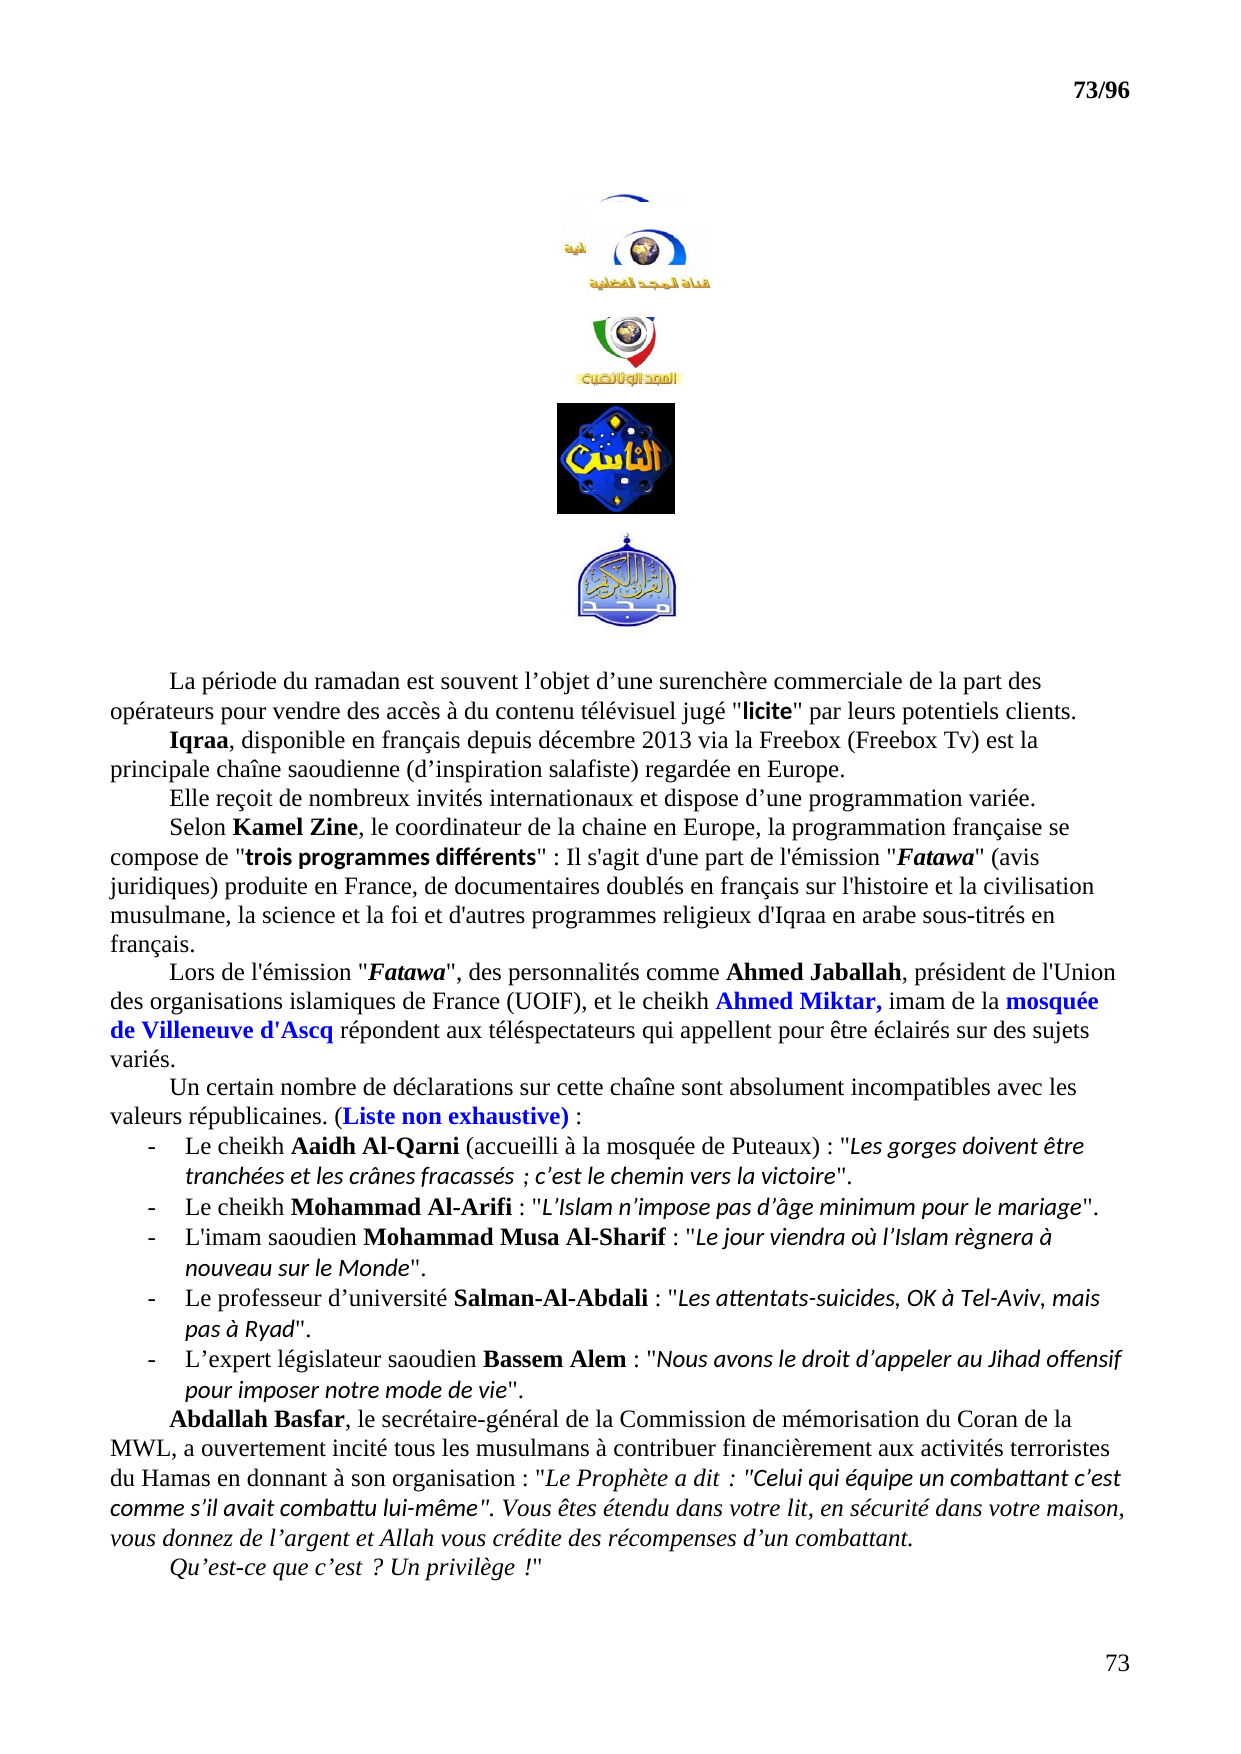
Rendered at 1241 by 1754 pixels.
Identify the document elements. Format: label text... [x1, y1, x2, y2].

list Le cheikh Mohammad Al-Arifi : "L’Islam n’impose pas d’âge minimum pour le mariage". [147, 1191, 1130, 1221]
text La période du ramadan est souvent l’objet d’une surenchère commerciale de la part des opérateurs pour vendre des accès à du contenu télévisuel jugé "licite" par leurs potentiels clients. [110, 666, 1130, 726]
list Le professeur d’université Salman-Al-Abdali : "Les attentats-suicides, OK à Tel-Aviv, mais pas à Ryad". [147, 1282, 1130, 1343]
picture [557, 167, 714, 514]
text Un certain nombre de déclarations sur cette chaîne sont absolument incompatibles avec les valeurs républicaines. (Liste non exhaustive) : [110, 1072, 1130, 1130]
list Le cheikh Aaidh Al-Qarni (accueilli à la mosquée de Puteaux) : "Les gorges doivent être tranchées et les crânes fracassés ; c’est le chemin vers la victoire". [147, 1130, 1130, 1191]
list L’expert législateur saoudien Bassem Alem : "Nous avons le droit d’appeler au Jihad offensif pour imposer notre mode de vie". [147, 1343, 1130, 1404]
list L'imam saoudien Mohammad Musa Al-Sharif : "Le jour viendra où l’Islam règnera à nouveau sur le Monde". [147, 1221, 1130, 1282]
text Qu’est-ce que c’est ? Un privilège !" [110, 1552, 1130, 1581]
text Abdallah Basfar, le secrétaire-général de la Commission de mémorisation du Coran de la MWL, a ouvertement incité tous les musulmans à contribuer financièrement aux activités terroristes du Hamas en donnant à son organisation : "Le Prophète a dit : "Celui qui équipe un combattant c’est comme s’il avait combattu lui-même". Vous êtes étendu dans votre lit, en sécurité dans votre maison, vous donnez de l’argent et Allah vous crédite des récompenses d’un combattant. [110, 1404, 1130, 1552]
text Selon Kamel Zine, le coordinateur de la chaine en Europe, la programmation française se compose de "trois programmes différents" : Il s'agit d'une part de l'émission "Fatawa" (avis juridiques) produite en France, de documentaires doublés en français sur l'histoire et la civilisation musulmane, la science et la foi et d'autres programmes religieux d'Iqraa en arabe sous-titrés en français. [110, 812, 1130, 957]
text Iqraa, disponible en français depuis décembre 2013 via la Freebox (Freebox Tv) est la principale chaîne saoudienne (d’inspiration salafiste) regardée en Europe. [110, 726, 1130, 783]
picture [563, 521, 690, 638]
text Lors de l'émission "Fatawa", des personnalités comme Ahmed Jaballah, président de l'Union des organisations islamiques de France (UOIF), et le cheikh Ahmed Miktar, imam de la mosquée de Villeneuve d'Ascq répondent aux téléspectateurs qui appellent pour être éclairés sur des sujets variés. [110, 957, 1130, 1072]
text Elle reçoit de nombreux invités internationaux et dispose d’une programmation variée. [110, 783, 1130, 812]
